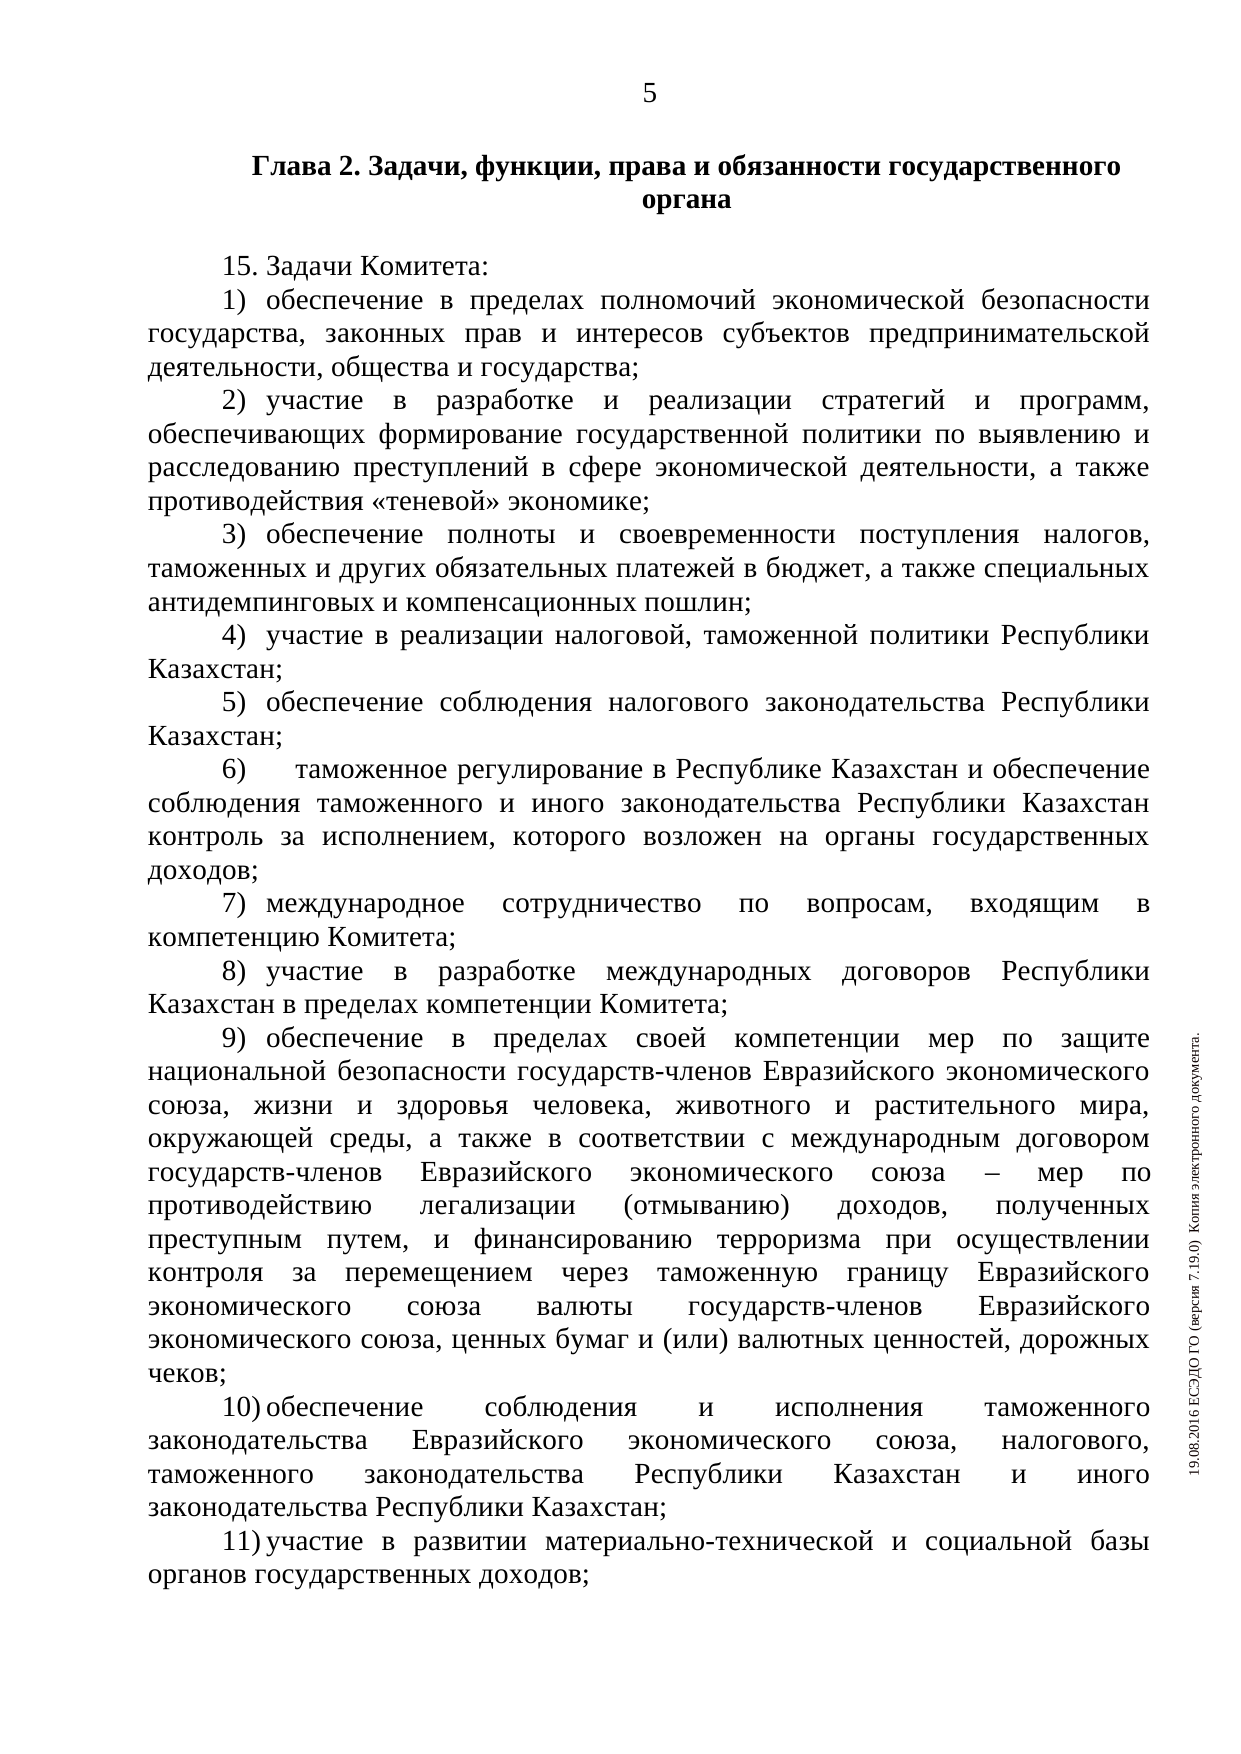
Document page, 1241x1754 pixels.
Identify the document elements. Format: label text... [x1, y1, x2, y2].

list Задачи Комитета: [148, 248, 1152, 282]
list обеспечение в пределах своей компетенции мер по защите национальной безопасности государств-членов Евразийского экономического союза, жизни и здоровья человека, животного и растительного мира, окружающей среды, а также в соответствии с международным договором государств-членов Евразийского экономического союза – мер по противодействию легализации (отмыванию) доходов, полученных преступным путем, и финансированию терроризма при осуществлении контроля за перемещением через таможенную границу Евразийского экономического союза валюты государств-членов Евразийского экономического союза, ценных бумаг и (или) валютных ценностей, дорожных чеков; [148, 1020, 1152, 1389]
list участие в развитии материально-технической и социальной базы органов государственных доходов; [148, 1523, 1152, 1590]
list международное сотрудничество по вопросам, входящим в компетенцию Комитета; [148, 886, 1152, 953]
list обеспечение соблюдения налогового законодательства Республики Казахстан; [148, 684, 1152, 751]
list участие в реализации налоговой, таможенной политики Республики Казахстан; [148, 617, 1152, 684]
list участие в разработке и реализации стратегий и программ, обеспечивающих формирование государственной политики по выявлению и расследованию преступлений в сфере экономической деятельности, а также противодействия «теневой» экономике; [148, 382, 1152, 517]
list обеспечение в пределах полномочий экономической безопасности государства, законных прав и интересов субъектов предпринимательской деятельности, общества и государства; [148, 282, 1152, 382]
list таможенное регулирование в Республике Казахстан и обеспечение соблюдения таможенного и иного законодательства Республики Казахстан контроль за исполнением, которого возложен на органы государственных доходов; [148, 751, 1152, 886]
list участие в разработке международных договоров Республики Казахстан в пределах компетенции Комитета; [148, 953, 1152, 1020]
list обеспечение соблюдения и исполнения таможенного законодательства Евразийского экономического союза, налогового, таможенного законодательства Республики Казахстан и иного законодательства Республики Казахстан; [148, 1389, 1152, 1523]
list обеспечение полноты и своевременности поступления налогов, таможенных и других обязательных платежей в бюджет, а также специальных антидемпинговых и компенсационных пошлин; [148, 517, 1152, 617]
text Глава 2. Задачи, функции, права и обязанности государственного органа [222, 148, 1152, 215]
